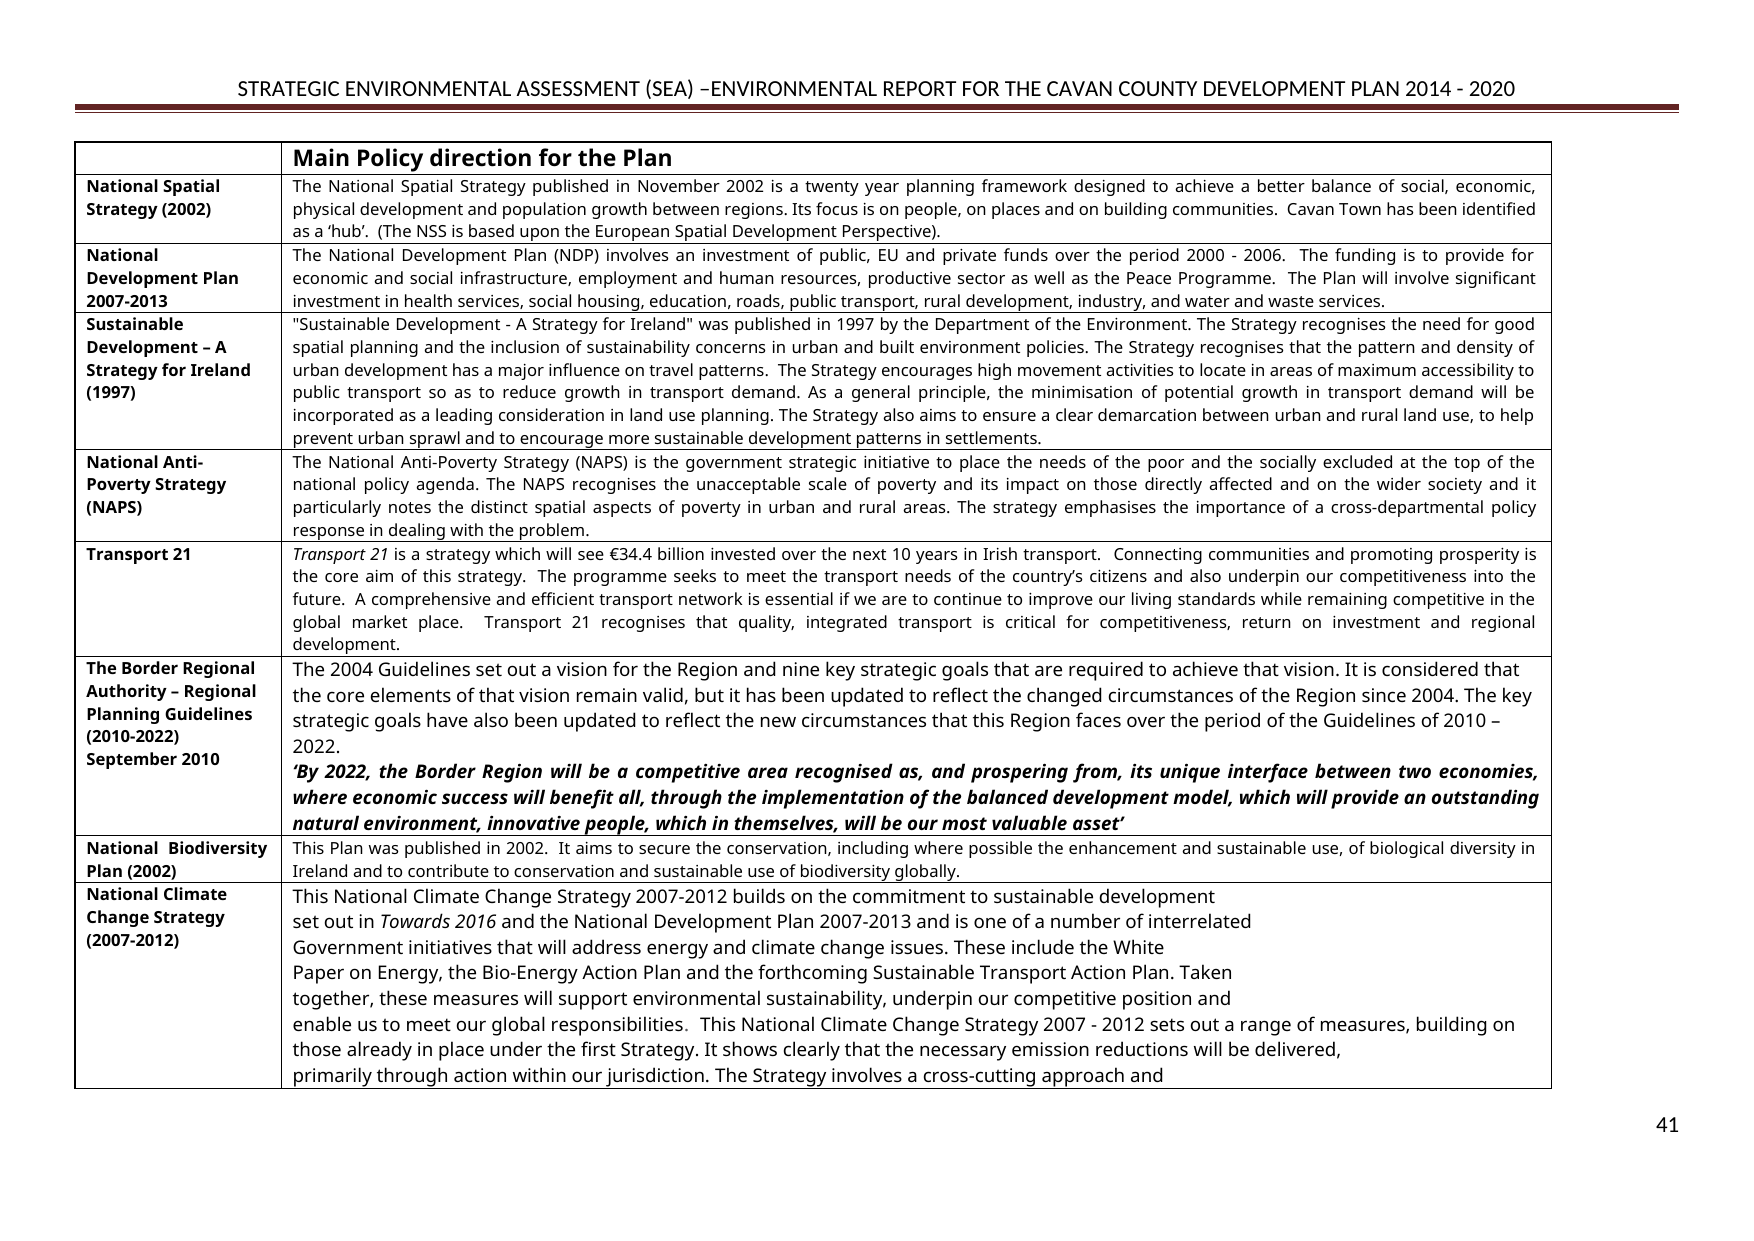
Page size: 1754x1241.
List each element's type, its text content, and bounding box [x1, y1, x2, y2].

table_cell Sustainable Development – A Strategy for (1997) [76, 313, 281, 449]
table_cell National Climate Change Strategy (2007-2012) [76, 883, 281, 1087]
table_cell [76, 143, 281, 174]
table_cell Transport 21 is a strategy which will see €34.4 billion invested over the next 10 years in Irish transport. Connecting communities and promoting prosperity is the core aim of this strategy. The programme seeks to meet the transport needs of the country’s citizens and also underpin our competitiveness into the future. A comprehensive and efficient transport network is essential if we are to continue to improve our living standards while remaining competitive in the global market place. Transport 21 recognises that quality, integrated transport is critical for competitiveness, return on investment and regional development. [282, 542, 1551, 656]
table_cell The National Spatial Strategy published in November 2002 is a twenty year planning framework designed to achieve a better balance of social, economic, physical development and population growth between regions. Its focus is on people, on places and on building communities. has been identified as a ‘hub’. (The NSS is based upon the European Spatial Development Perspective). [282, 175, 1551, 243]
table_cell Transport 21 [76, 542, 281, 656]
table_cell The National Anti-Poverty Strategy (NAPS) is the government strategic initiative to place the needs of the poor and the socially excluded at the top of the national policy agenda. The NAPS recognises the unacceptable scale of poverty and its impact on those directly affected and on the wider society and it particularly notes the distinct spatial aspects of poverty in urban and rural areas. The strategy emphasises the importance of a cross-departmental policy response in dealing with the problem. [282, 450, 1551, 541]
table_cell National Spatial Strategy (2002) [76, 175, 281, 243]
table_cell National Anti-Poverty Strategy (NAPS) [76, 450, 281, 541]
table_cell National Biodiversity Plan (2002) [76, 836, 281, 882]
table_cell The National Development Plan (NDP) involves an investment of public, EU and private funds over the period 2000 - 2006. The funding is to provide for economic and social infrastructure, employment and human resources, productive sector as well as the Peace Programme. The Plan will involve significant investment in health services, social housing, education, roads, public transport, rural development, industry, and water and waste services. [282, 244, 1551, 312]
table_cell The 2004 Guidelines set out a vision for the Region and nine key strategic goals that are required to achieve that vision. It is considered that the core elements of that vision remain valid, but it has been updated to reflect the changed circumstances of the Region since 2004. The key strategic goals have also been updated to reflect the new circumstances that this Region faces over the period of the Guidelines of 2010 – 2022. ‘By 2022, the Border Region will be a competitive area recognised as, and prospering from, its unique interface between two economies, where economic success will benefit all, through the implementation of the balanced development model, which will provide an outstanding natural environment, innovative people, which in themselves, will be our most valuable asset’ [282, 657, 1551, 835]
table_cell National Development Plan 2007-2013 [76, 244, 281, 312]
table_cell This Plan was published in 2002. It aims to secure the conservation, including where possible the enhancement and sustainable use, of biological diversity in Ireland and to contribute to conservation and sustainable use of biodiversity globally. [282, 836, 1551, 882]
table_cell This National Climate Change Strategy 2007-2012 builds on the commitment to sustainable development set out in Towards 2016 and the National Development Plan 2007-2013 and is one of a number of interrelated Government initiatives that will address energy and climate change issues. These include the White Paper on Energy, the Bio-Energy Action Plan and the forthcoming Sustainable Transport Action Plan. Taken together, these measures will support environmental sustainability, underpin our competitive position and enable us to meet our global responsibilities. This National Climate Change Strategy 2007 - 2012 sets out a range of measures, building on those already in place under the first Strategy. It shows clearly that the necessary emission reductions will be delivered, primarily through action within our jurisdiction. The Strategy involves a cross-cutting approach and includes targets in the transport, residential, industrial, waste and agricultural sectors. Acknowledging that responsibility must be shared by a wide range of actors, including the public sector, which must lead by example. [282, 883, 1551, 1087]
table_cell Main Policy direction for the Plan [282, 143, 1551, 174]
table_cell "Sustainable Development - A Strategy for " was published in 1997 by the Department of the Environment. The Strategy recognises the need for good spatial planning and the inclusion of sustainability concerns in urban and built environment policies. The Strategy recognises that the pattern and density of urban development has a major influence on travel patterns. The Strategy encourages high movement activities to locate in areas of maximum accessibility to public transport so as to reduce growth in transport demand. As a general principle, the minimisation of potential growth in transport demand will be incorporated as a leading consideration in land use planning. The Strategy also aims to ensure a clear demarcation between urban and rural land use, to help prevent urban sprawl and to encourage more sustainable development patterns in settlements. [282, 313, 1551, 449]
table_cell The Border Regional Authority – Regional Planning Guidelines (2010-2022) September 2010 [76, 657, 281, 835]
